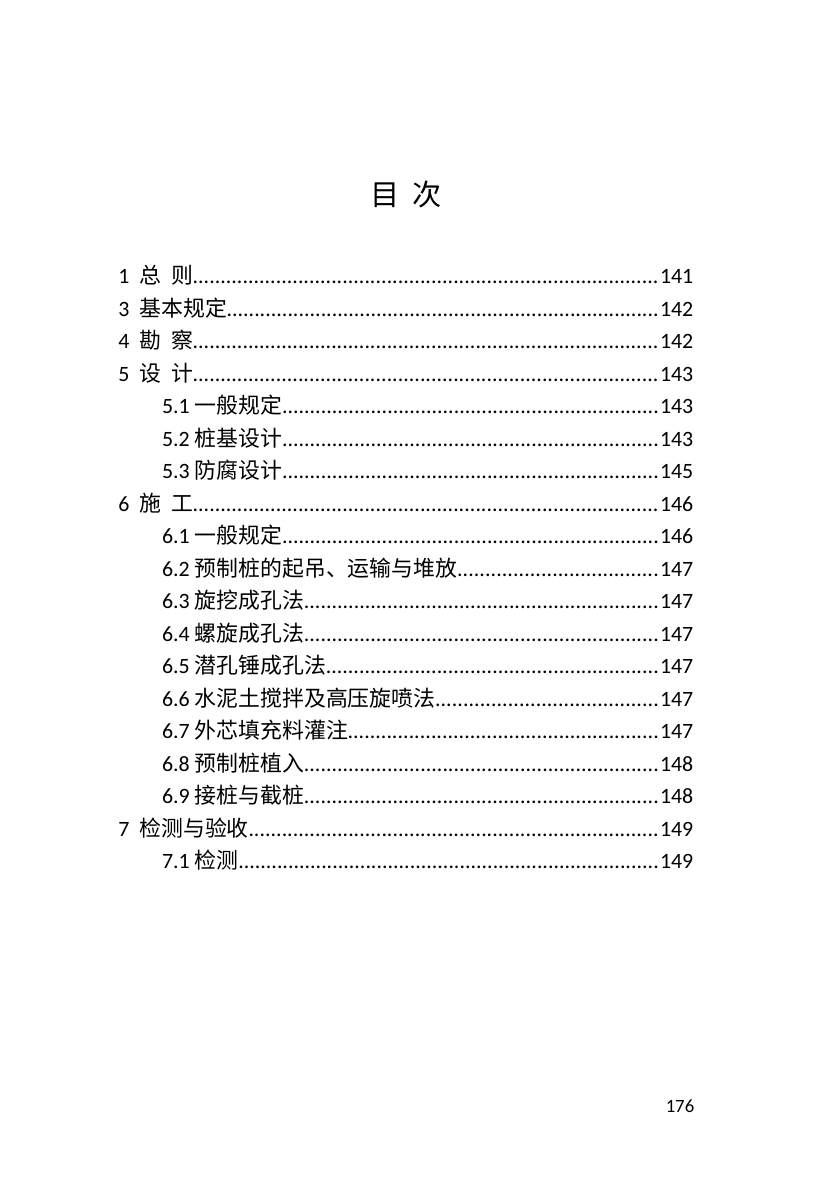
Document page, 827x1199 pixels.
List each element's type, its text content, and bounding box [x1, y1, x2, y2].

text 3 基本规定 142 [118, 291, 694, 323]
text 6.7 外芯填充料灌注 147 [162, 713, 694, 746]
text 5.1 一般规定 143 [162, 388, 694, 421]
text 4 勘 察 142 [118, 323, 694, 356]
text 6.9 接桩与截桩 148 [162, 778, 694, 811]
text 5 设 计 143 [118, 356, 694, 388]
text 6.5 潜孔锤成孔法 147 [162, 648, 694, 681]
text 6.2 预制桩的起吊、运输与堆放 147 [162, 551, 694, 583]
text 5.2 桩基设计 143 [162, 421, 694, 453]
text 6.8 预制桩植入 148 [162, 746, 694, 778]
text 6.3 旋挖成孔法 147 [162, 583, 694, 616]
text 7.1 检测 149 [162, 843, 694, 876]
text 5.3 防腐设计 145 [162, 453, 694, 486]
text 目 次 [118, 161, 694, 226]
text 1 总 则 141 [118, 258, 694, 291]
text 7 检测与验收 149 [118, 811, 694, 843]
text 6.1 一般规定 146 [162, 518, 694, 551]
text 6.6 水泥土搅拌及高压旋喷法 147 [162, 681, 694, 713]
text 6 施 工 146 [118, 486, 694, 518]
text 6.4 螺旋成孔法 147 [162, 616, 694, 648]
